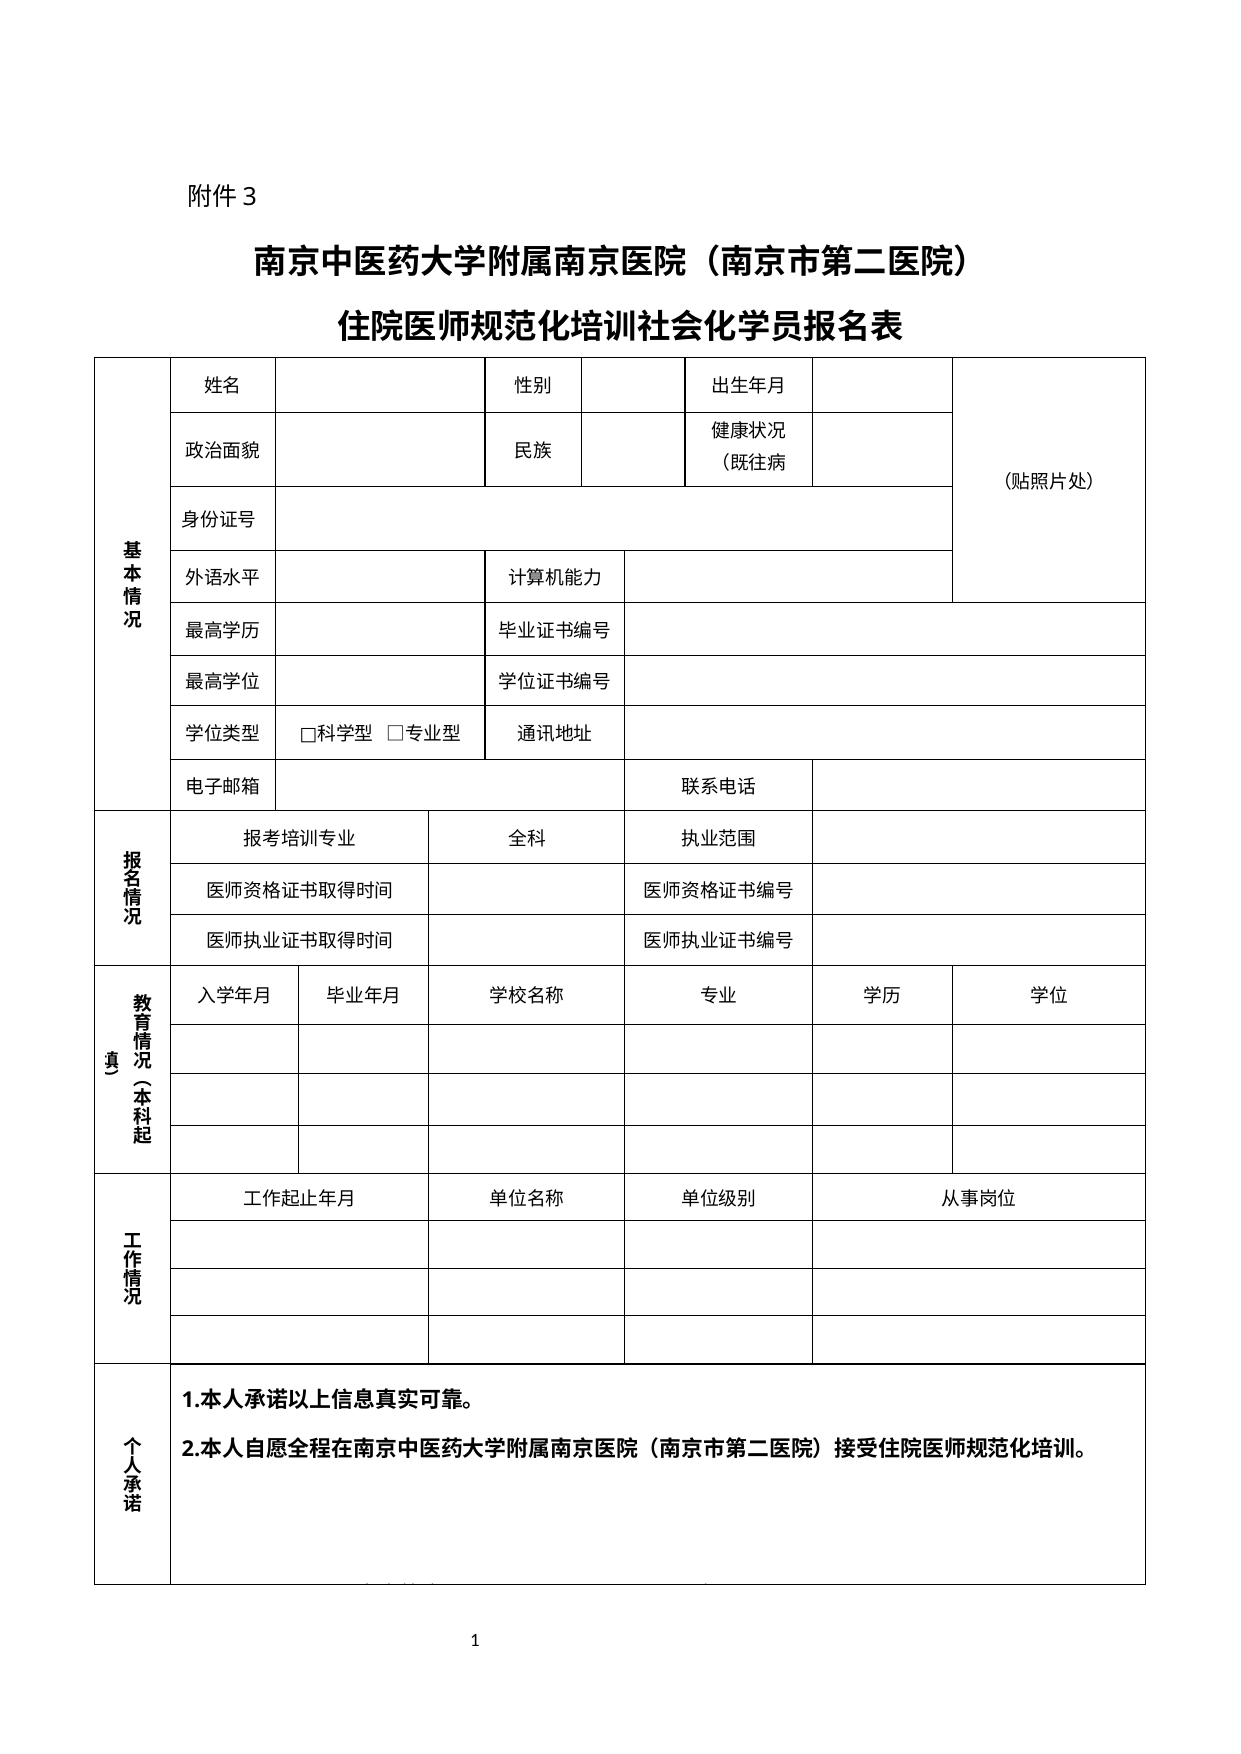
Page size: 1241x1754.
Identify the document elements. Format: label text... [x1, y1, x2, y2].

table_cell [299, 1074, 428, 1125]
table_cell [429, 1269, 624, 1315]
table_cell [625, 1025, 812, 1073]
table_cell [625, 706, 1145, 759]
table_cell [276, 656, 484, 705]
table_cell [171, 1316, 428, 1363]
table_cell 医师执业证书取得时间 [171, 915, 428, 964]
table_cell 工作情况 [95, 1174, 170, 1363]
table_cell [276, 413, 484, 486]
table_cell 联系电话 [625, 760, 812, 810]
table_cell [276, 551, 484, 602]
table_cell 执业范围 [625, 811, 812, 863]
table_cell [813, 1221, 1145, 1268]
table_cell 专业 [625, 966, 812, 1023]
table_cell [625, 603, 1145, 655]
table_cell 学历 [813, 966, 952, 1023]
table_cell [429, 915, 624, 964]
table_cell [813, 811, 1145, 863]
table_cell [625, 656, 1145, 705]
table_cell 报名情况 [95, 811, 170, 964]
table_cell 教育情况（本科起填） [95, 966, 170, 1173]
table_cell 计算机能力 [486, 551, 624, 602]
table_cell 学位证书编号 [486, 656, 624, 705]
table_cell 学位 [953, 966, 1145, 1023]
table_cell [813, 1316, 1145, 1363]
table_cell 通讯地址 [486, 706, 624, 759]
table_cell [171, 1126, 298, 1173]
table_cell [953, 1074, 1145, 1125]
table_cell 单位级别 [625, 1174, 812, 1220]
table_cell [625, 1221, 812, 1268]
table_cell [813, 1074, 952, 1125]
table_cell [813, 413, 952, 486]
table_cell 电子邮箱 [171, 760, 275, 810]
table_cell [171, 1025, 298, 1073]
table_cell 医师执业证书编号 [625, 915, 812, 964]
table_cell [953, 1025, 1145, 1073]
table_header [582, 358, 684, 412]
table_cell 医师资格证书取得时间 [171, 864, 428, 914]
list 住院医师规范化培训社会化学员报名表 [187, 292, 1053, 357]
table_cell 学位类型 [171, 706, 275, 759]
table_cell [171, 1269, 428, 1315]
table_cell 医师资格证书编号 [625, 864, 812, 914]
table_cell [625, 1316, 812, 1363]
table_cell 最高学位 [171, 656, 275, 705]
table_cell [429, 1025, 624, 1073]
table_cell [276, 760, 624, 810]
table_cell 工作起止年月 [171, 1174, 428, 1220]
table_cell [625, 1126, 812, 1173]
table_cell 全科 [429, 811, 624, 863]
table_cell [429, 1074, 624, 1125]
table_header （贴照片处） [953, 358, 1145, 602]
table_cell [429, 1126, 624, 1173]
table_cell 个人承诺 [95, 1364, 170, 1584]
table_cell 毕业证书编号 [486, 603, 624, 655]
table_cell 政治面貌 [171, 413, 275, 486]
table_cell 报考培训专业 [171, 811, 428, 863]
table_cell 身份证号 [171, 487, 275, 550]
list 南京中医药大学附属南京医院（南京市第二医院） [187, 227, 1053, 292]
table_cell 毕业年月 [299, 966, 428, 1023]
table_header 姓名 [171, 358, 275, 412]
table_cell [429, 1221, 624, 1268]
table_cell [813, 1269, 1145, 1315]
table_cell [299, 1126, 428, 1173]
table_header [276, 358, 484, 412]
table_cell [171, 1221, 428, 1268]
table_cell 最高学历 [171, 603, 275, 655]
table_header [813, 358, 952, 412]
table_header 出生年月 [686, 358, 812, 412]
table_cell 入学年月 [171, 966, 298, 1023]
table_cell [953, 1126, 1145, 1173]
table_cell [625, 1074, 812, 1125]
table_cell [299, 1025, 428, 1073]
table_cell 1.本人承诺以上信息真实可靠。 2.本人自愿全程在南京中医药大学附属南京医院（南京市第二医院）接受住院医师规范化培训。 本人签字： 年 月 日 [171, 1365, 1145, 1584]
table_cell 单位名称 [429, 1174, 624, 1220]
table_cell 民族 [486, 413, 581, 486]
list 附件3 [187, 162, 1053, 227]
table_header 性别 [486, 358, 581, 412]
table_cell [171, 1074, 298, 1125]
table_cell □科学型 □专业型 [276, 706, 484, 759]
table_cell [813, 915, 1145, 964]
table_cell [429, 864, 624, 914]
table_header 基 本 情 况 [95, 358, 170, 810]
table_cell 健康状况 （既往病史） [686, 413, 812, 486]
table_cell 外语水平 [171, 551, 275, 602]
table_cell [625, 1269, 812, 1315]
table_cell [813, 1025, 952, 1073]
table_cell [813, 864, 1145, 914]
table_cell 从事岗位 [813, 1174, 1145, 1220]
table_cell [813, 1126, 952, 1173]
table_cell [276, 487, 952, 550]
table_cell [582, 413, 684, 486]
table_cell [276, 603, 484, 655]
table_cell [625, 551, 952, 602]
table_cell [429, 1316, 624, 1363]
table_cell [813, 760, 1145, 810]
table_cell 学校名称 [429, 966, 624, 1023]
